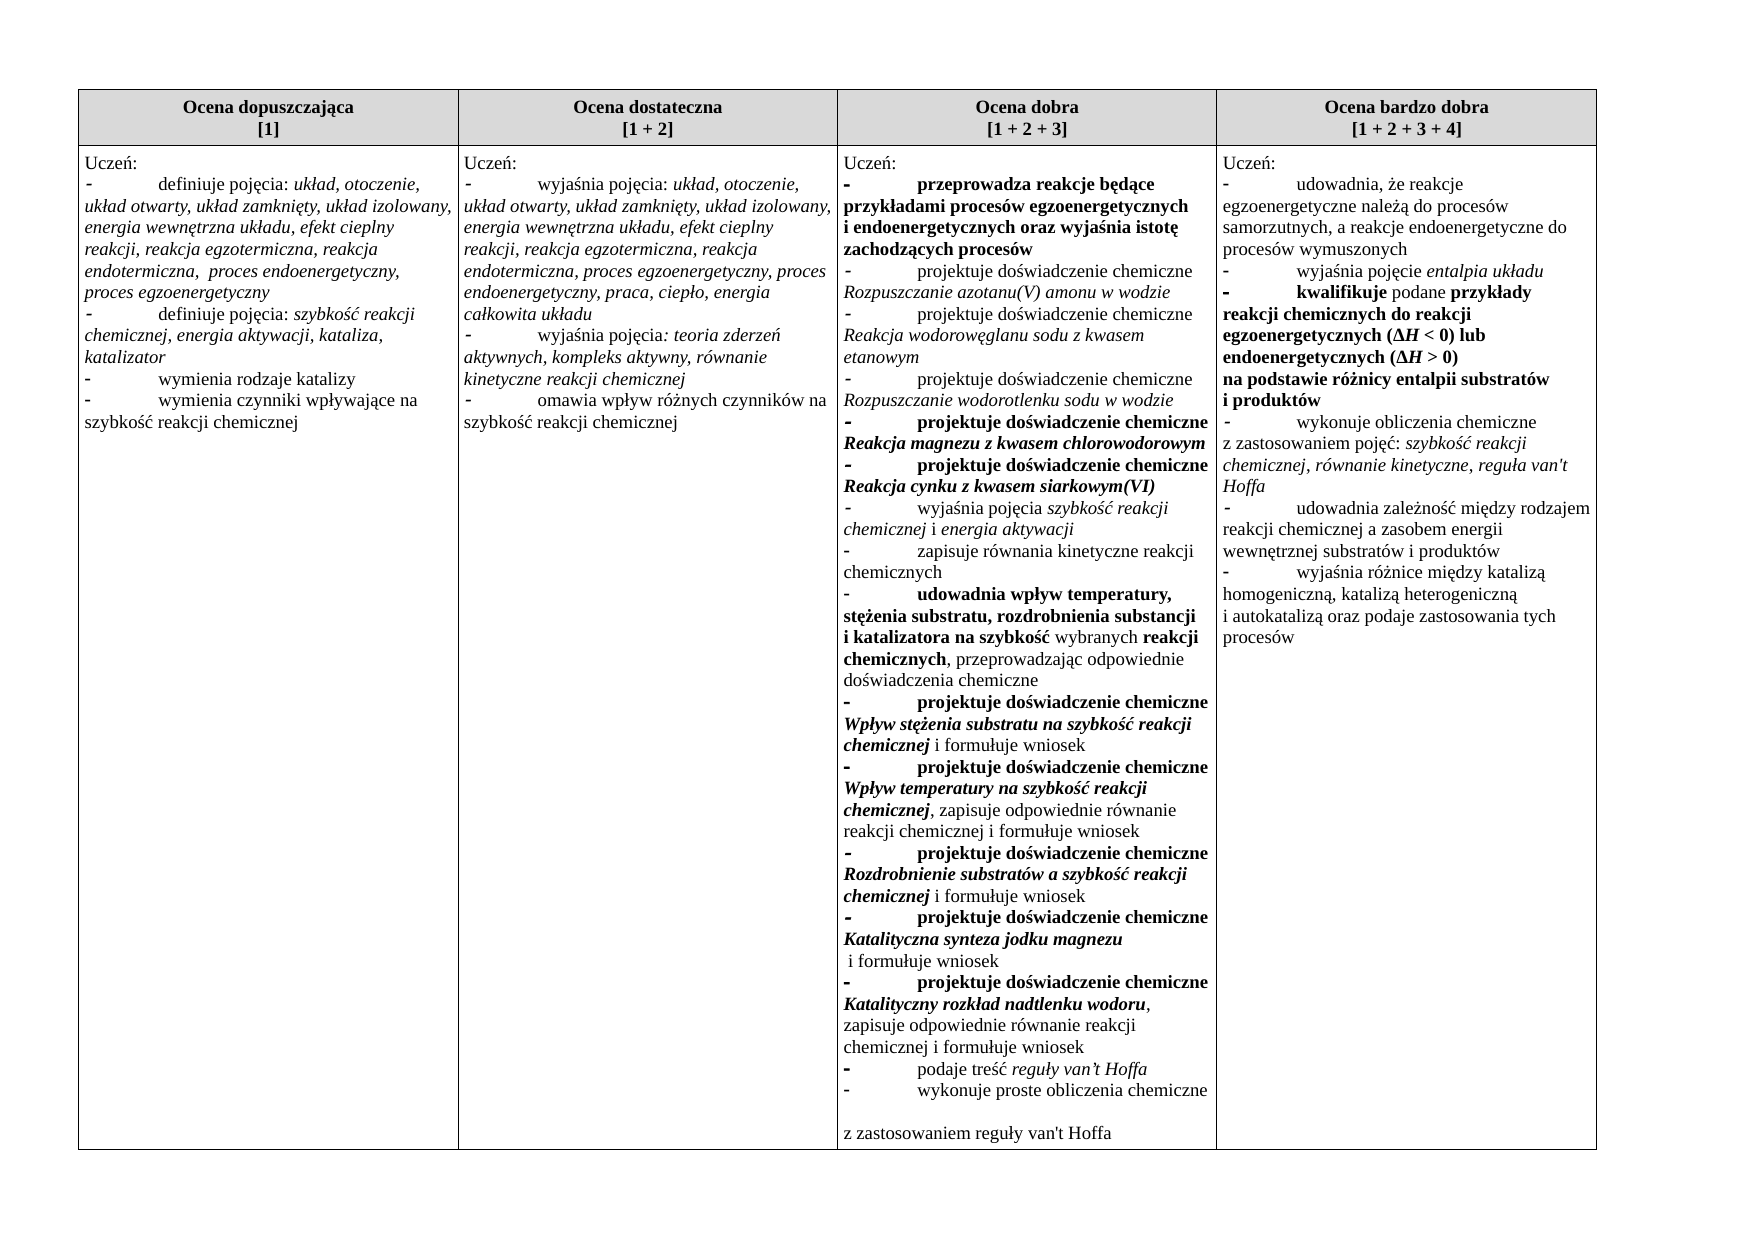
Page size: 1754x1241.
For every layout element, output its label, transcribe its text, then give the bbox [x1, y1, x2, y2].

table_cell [79, 146, 458, 1149]
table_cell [459, 146, 837, 1149]
table_header Ocena dopuszczająca [1] [79, 90, 458, 145]
table_header Ocena bardzo dobra [1 + 2 + 3 + 4] [1217, 90, 1596, 145]
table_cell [838, 146, 1216, 1149]
table_header Ocena dobra [1 + 2 + 3] [838, 90, 1216, 145]
table_header Ocena dostateczna [1 + 2] [459, 90, 837, 145]
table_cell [1217, 146, 1596, 1149]
